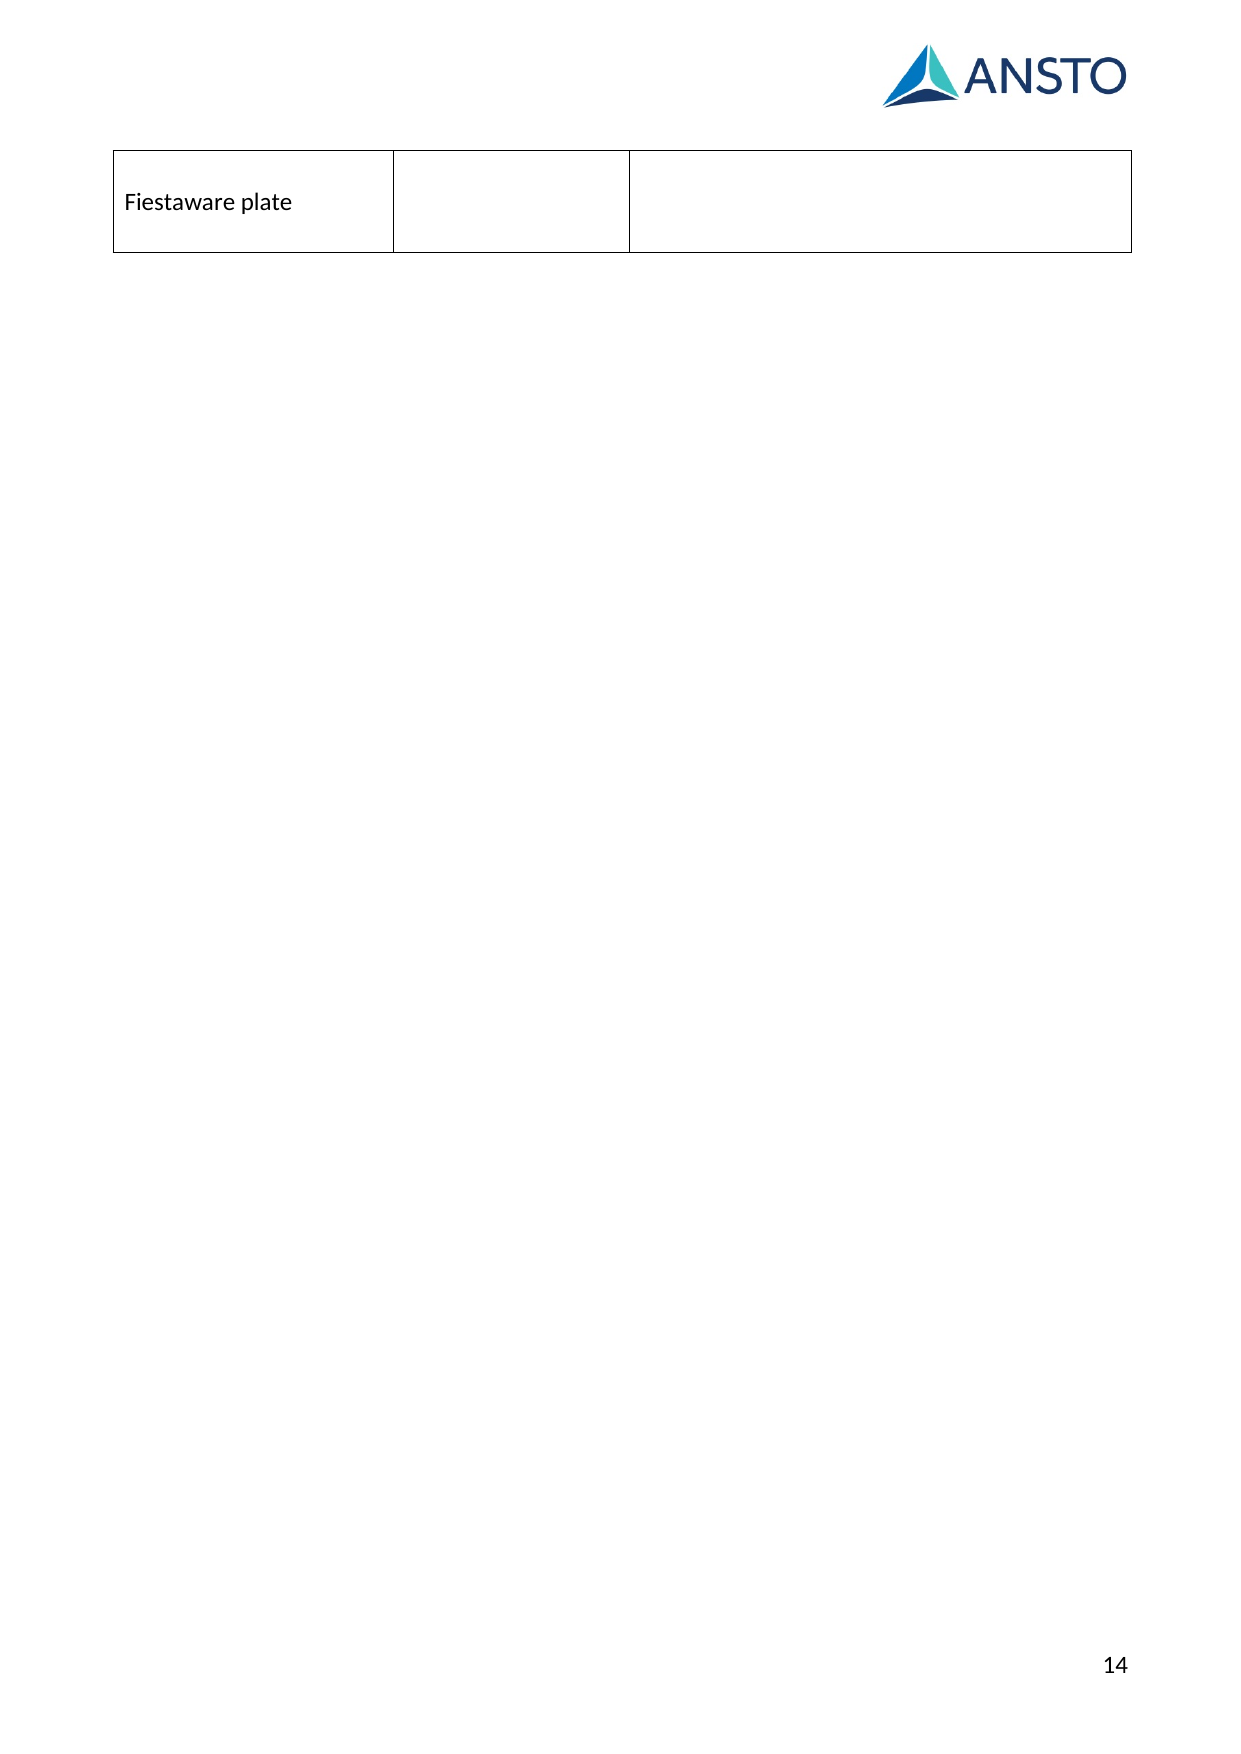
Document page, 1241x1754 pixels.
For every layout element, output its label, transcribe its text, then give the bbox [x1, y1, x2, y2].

table_cell Fiestaware plate [114, 151, 393, 252]
table_cell [394, 151, 629, 252]
picture [880, 43, 1128, 112]
table_cell [630, 151, 1131, 252]
